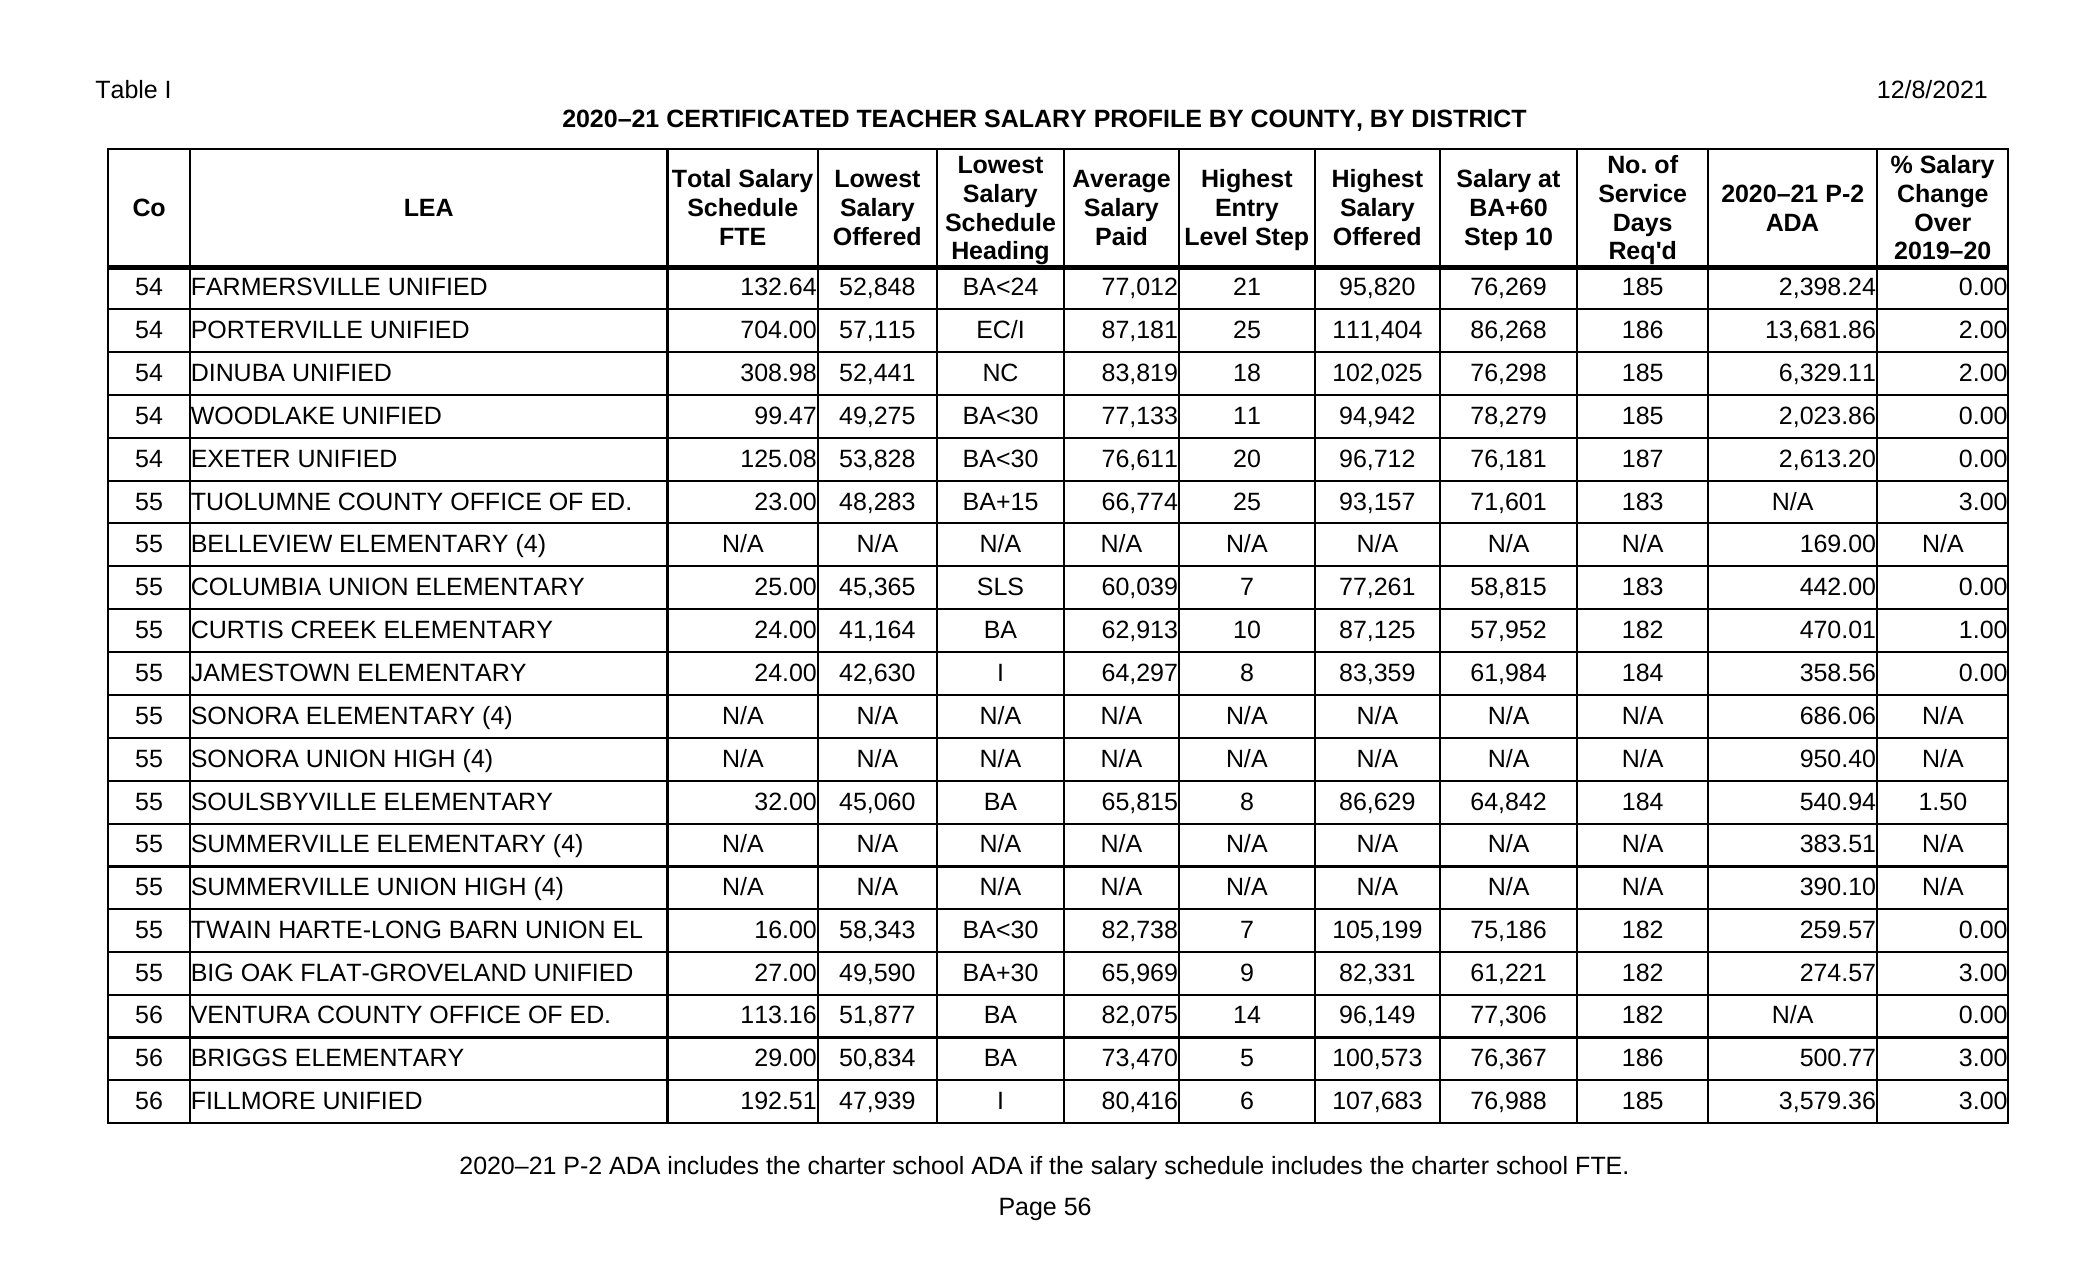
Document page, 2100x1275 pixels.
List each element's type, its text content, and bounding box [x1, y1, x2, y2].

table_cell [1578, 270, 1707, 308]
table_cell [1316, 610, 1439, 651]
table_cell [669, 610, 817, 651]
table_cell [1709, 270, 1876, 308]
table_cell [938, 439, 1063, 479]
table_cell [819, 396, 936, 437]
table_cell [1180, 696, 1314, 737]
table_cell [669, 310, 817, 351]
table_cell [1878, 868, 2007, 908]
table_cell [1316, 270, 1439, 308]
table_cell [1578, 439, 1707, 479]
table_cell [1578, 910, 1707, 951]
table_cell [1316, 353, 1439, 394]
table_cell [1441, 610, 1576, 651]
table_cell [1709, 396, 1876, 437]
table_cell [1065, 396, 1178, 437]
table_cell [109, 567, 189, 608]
table_header Highest Salary Offered [1316, 150, 1439, 265]
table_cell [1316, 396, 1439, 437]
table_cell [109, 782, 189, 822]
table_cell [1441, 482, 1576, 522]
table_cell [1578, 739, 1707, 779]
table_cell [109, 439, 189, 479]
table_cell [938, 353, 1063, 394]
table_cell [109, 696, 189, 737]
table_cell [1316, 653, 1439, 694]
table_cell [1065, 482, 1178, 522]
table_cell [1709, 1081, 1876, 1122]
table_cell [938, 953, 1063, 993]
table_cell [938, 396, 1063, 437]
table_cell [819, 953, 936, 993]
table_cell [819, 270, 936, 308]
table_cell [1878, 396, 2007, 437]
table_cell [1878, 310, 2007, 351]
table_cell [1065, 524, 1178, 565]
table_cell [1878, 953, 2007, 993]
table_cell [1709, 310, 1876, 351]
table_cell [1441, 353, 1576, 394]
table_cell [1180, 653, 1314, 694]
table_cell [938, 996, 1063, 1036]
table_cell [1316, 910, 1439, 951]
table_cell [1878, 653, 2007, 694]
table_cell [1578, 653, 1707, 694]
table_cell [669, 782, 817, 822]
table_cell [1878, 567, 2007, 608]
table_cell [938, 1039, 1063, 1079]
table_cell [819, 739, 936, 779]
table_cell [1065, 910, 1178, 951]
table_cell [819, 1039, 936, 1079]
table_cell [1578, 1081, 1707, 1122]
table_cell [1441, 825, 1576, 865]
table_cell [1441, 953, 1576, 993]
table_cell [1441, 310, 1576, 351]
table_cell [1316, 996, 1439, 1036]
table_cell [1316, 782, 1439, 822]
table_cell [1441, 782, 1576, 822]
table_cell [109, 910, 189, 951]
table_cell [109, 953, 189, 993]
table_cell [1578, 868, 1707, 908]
table_header 2020–21 P-2 ADA [1709, 150, 1876, 265]
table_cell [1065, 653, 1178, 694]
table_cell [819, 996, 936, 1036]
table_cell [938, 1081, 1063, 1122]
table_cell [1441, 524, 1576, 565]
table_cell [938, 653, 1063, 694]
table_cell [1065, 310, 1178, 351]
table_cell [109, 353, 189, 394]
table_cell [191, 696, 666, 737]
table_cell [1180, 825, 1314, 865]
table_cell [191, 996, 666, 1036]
table_header Total Salary Schedule FTE [669, 150, 817, 265]
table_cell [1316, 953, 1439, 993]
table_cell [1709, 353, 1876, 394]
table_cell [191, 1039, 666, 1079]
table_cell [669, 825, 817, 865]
table_header Salary at BA+60 Step 10 [1441, 150, 1576, 265]
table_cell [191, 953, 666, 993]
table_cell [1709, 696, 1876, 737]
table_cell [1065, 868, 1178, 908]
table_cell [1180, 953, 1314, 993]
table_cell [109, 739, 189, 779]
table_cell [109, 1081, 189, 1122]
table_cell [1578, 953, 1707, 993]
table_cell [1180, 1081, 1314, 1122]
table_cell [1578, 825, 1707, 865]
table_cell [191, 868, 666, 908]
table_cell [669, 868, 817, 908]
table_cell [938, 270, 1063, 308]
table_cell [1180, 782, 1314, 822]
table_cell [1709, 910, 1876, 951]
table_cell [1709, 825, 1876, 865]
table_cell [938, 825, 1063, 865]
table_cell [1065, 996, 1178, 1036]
table_header LEA [191, 150, 666, 265]
table_header Highest Entry Level Step [1180, 150, 1314, 265]
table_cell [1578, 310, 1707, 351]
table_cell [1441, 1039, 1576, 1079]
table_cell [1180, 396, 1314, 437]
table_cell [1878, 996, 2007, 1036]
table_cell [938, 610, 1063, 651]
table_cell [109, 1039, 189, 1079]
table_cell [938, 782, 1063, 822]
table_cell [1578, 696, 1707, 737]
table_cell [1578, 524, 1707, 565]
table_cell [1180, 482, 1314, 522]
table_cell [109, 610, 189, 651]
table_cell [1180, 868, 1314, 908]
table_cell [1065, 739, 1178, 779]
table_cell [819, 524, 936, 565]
table_header % Salary Change Over 2019–20 [1878, 150, 2007, 265]
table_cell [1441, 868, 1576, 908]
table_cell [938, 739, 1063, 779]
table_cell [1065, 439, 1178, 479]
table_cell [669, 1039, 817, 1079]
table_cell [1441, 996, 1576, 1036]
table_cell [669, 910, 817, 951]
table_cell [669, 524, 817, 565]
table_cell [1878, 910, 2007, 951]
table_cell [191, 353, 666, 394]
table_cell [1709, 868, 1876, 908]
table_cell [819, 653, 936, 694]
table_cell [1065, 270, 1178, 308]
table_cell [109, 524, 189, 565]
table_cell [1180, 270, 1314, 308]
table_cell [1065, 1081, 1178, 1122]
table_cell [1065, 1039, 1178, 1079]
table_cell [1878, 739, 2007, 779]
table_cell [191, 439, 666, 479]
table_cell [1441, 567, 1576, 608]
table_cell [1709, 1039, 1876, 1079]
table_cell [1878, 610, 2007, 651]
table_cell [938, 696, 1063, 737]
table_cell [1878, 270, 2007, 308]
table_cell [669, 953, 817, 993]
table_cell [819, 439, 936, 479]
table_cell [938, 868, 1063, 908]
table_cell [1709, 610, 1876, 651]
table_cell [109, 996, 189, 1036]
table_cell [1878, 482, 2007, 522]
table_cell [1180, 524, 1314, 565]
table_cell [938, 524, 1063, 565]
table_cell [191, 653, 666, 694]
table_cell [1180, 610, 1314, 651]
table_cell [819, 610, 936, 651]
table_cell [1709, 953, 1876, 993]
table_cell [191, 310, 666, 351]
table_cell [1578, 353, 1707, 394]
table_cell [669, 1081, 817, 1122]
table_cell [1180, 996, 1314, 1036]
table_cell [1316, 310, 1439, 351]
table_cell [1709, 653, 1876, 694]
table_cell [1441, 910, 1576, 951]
table_header Lowest Salary ScheduleHeading [938, 150, 1063, 265]
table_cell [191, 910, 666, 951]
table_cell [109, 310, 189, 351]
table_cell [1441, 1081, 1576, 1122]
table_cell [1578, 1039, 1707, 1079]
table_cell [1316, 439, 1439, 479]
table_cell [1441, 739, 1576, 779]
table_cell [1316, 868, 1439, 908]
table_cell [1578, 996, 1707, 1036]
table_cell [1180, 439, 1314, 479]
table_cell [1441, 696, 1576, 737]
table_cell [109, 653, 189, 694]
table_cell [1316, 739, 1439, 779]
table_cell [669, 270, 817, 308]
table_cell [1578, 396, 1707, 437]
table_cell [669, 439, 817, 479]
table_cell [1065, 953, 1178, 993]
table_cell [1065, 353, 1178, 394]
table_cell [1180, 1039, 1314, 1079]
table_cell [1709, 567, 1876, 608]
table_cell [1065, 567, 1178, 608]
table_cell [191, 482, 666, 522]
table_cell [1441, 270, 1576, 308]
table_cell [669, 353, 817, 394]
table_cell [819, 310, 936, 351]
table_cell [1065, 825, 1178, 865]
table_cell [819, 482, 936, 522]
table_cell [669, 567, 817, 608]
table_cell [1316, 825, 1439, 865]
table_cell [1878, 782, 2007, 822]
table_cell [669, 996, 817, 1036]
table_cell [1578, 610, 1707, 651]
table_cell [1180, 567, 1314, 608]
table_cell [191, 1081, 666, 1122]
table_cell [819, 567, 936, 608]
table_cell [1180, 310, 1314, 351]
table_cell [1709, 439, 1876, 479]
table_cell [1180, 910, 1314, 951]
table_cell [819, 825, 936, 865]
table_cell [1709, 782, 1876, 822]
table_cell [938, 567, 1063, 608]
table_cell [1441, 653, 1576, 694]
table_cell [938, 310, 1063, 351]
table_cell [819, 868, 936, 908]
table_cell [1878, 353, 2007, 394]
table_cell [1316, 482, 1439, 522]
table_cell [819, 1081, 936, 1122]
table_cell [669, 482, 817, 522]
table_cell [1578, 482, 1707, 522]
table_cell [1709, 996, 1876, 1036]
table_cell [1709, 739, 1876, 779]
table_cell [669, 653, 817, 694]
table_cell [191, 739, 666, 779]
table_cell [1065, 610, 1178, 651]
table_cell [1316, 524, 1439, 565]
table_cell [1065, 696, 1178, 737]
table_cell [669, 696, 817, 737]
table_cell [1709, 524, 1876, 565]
table_header Lowest Salary Offered [819, 150, 936, 265]
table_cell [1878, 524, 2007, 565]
table_header No. of Service Days Req'd [1578, 150, 1707, 265]
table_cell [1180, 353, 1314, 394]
table_header Co [109, 150, 189, 265]
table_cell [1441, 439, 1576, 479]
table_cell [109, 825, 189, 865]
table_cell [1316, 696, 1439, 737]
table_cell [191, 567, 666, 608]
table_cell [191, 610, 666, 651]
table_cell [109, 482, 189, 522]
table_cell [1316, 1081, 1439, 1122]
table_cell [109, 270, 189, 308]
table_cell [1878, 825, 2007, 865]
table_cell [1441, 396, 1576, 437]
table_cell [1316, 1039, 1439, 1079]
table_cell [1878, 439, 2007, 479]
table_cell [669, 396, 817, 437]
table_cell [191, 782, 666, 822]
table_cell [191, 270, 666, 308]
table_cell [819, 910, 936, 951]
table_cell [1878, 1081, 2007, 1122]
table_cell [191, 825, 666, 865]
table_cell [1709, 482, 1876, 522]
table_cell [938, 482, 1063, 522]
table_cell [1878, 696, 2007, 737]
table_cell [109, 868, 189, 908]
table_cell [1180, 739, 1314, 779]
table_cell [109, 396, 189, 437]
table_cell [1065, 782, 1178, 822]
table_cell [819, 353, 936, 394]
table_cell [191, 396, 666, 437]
table_header Average Salary Paid [1065, 150, 1178, 265]
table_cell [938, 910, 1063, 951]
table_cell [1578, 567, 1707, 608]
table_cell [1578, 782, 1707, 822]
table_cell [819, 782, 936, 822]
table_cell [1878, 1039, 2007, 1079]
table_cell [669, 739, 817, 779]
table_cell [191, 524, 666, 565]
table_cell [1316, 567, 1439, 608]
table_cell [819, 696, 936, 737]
